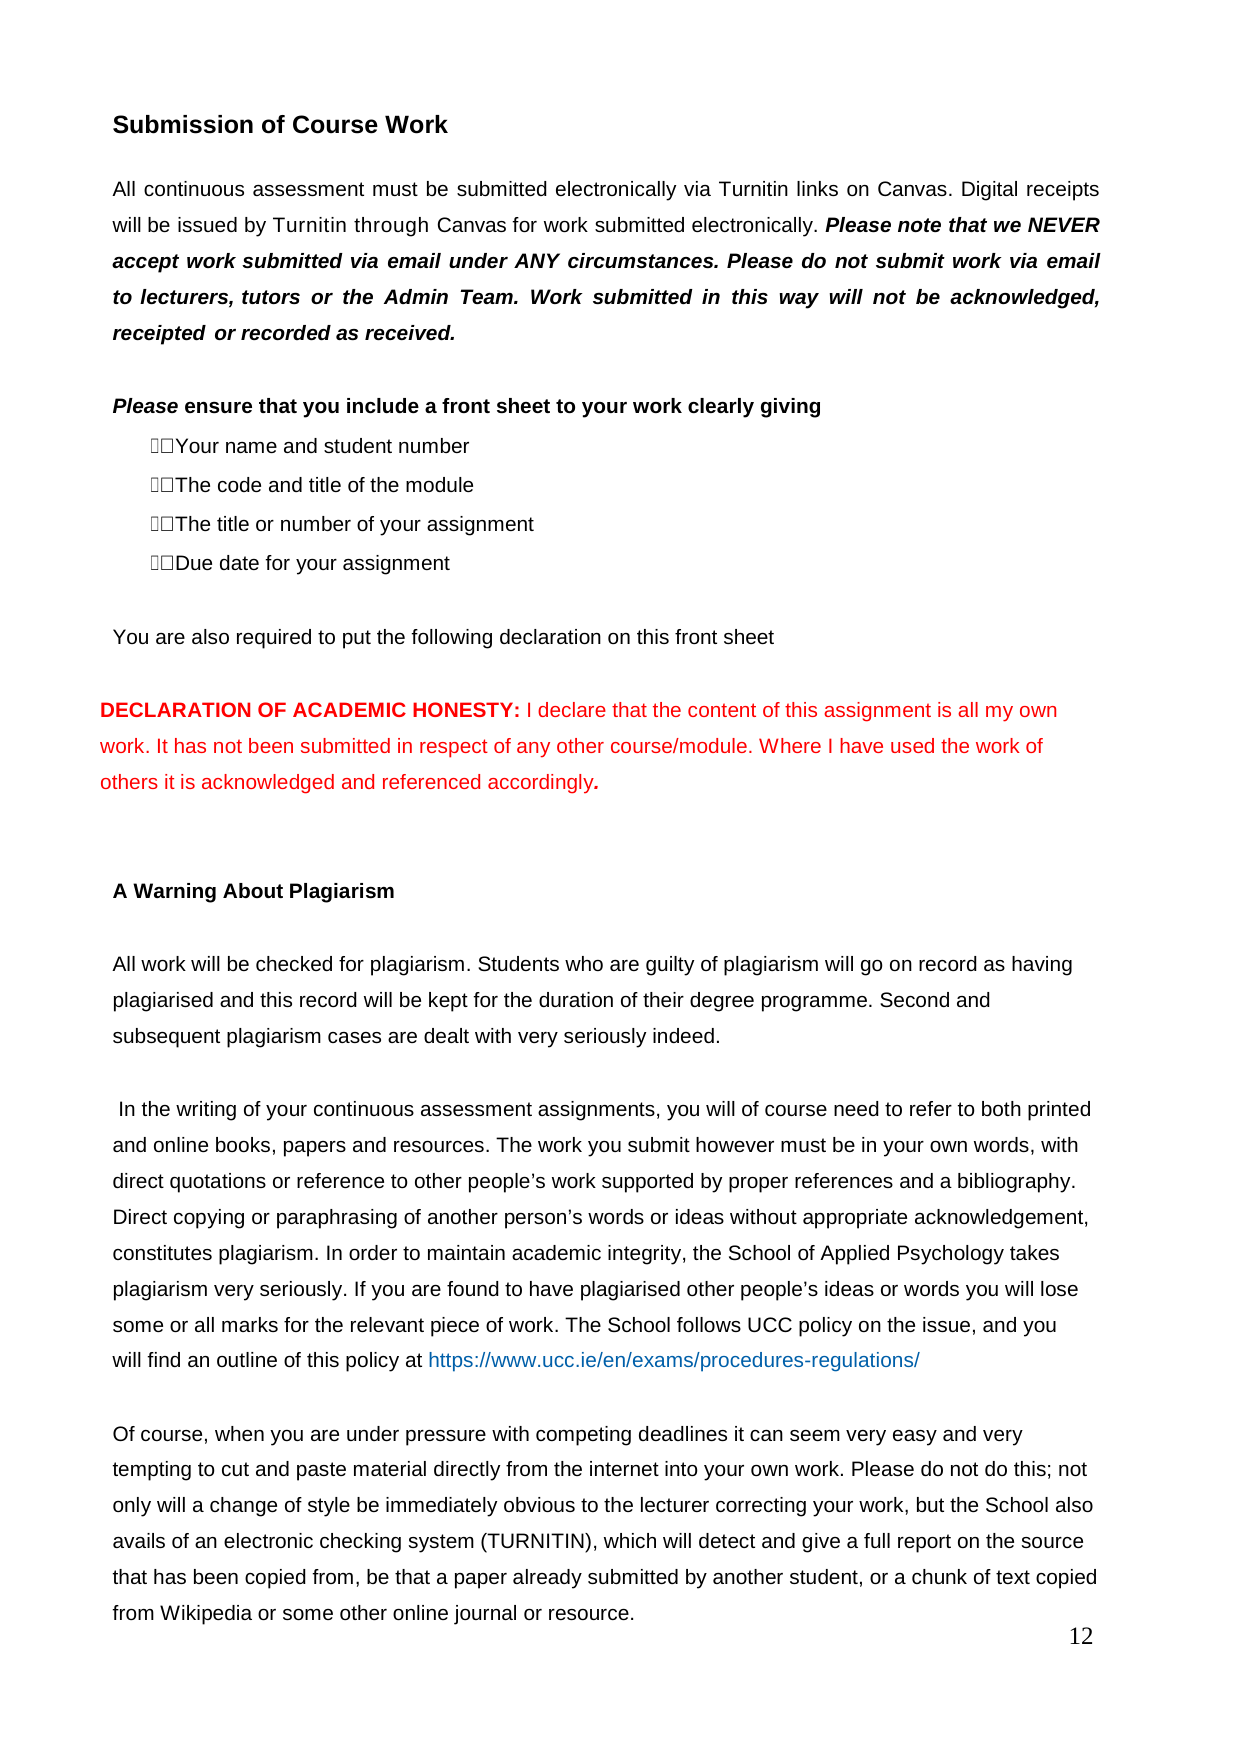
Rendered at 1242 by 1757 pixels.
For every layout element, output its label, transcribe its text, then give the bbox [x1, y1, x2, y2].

text Please ensure that you include a front sheet to your work clearly giving [112, 394, 1108, 418]
text Of course, when you are under pressure with competing deadlines it can seem very easy and very tempting to cut and paste material directly from the internet into your own work. Please do not do this; not only will a change of style be immediately obvious to the lecturer correcting your work, but the School also avails of an electronic checking system (TURNITIN), which will detect and give a full report on the source that has been copied from, be that a paper already submitted by another student, or a chunk of text copied from Wikipedia or some other online journal or resource. [112, 1421, 1098, 1625]
text You are also required to put the following declaration on this front sheet [112, 625, 1108, 649]
text Due date for your assignment [150, 551, 1108, 575]
text In the writing of your continuous assessment assignments, you will of course need to refer to both printed and online books, papers and resources. The work you submit however must be in your own words, with direct quotations or reference to other people’s work supported by proper references and a bibliography. Direct copying or paraphrasing of another person’s words or ideas without appropriate acknowledgement, constitutes plagiarism. In order to maintain academic integrity, the School of Applied Psychology takes plagiarism very seriously. If you are found to have plagiarised other people’s ideas or words you will lose some or all marks for the relevant piece of work. The School follows UCC policy on the issue, and you will find an outline of this policy at https://www.ucc.ie/en/exams/procedures-regulations/ [112, 1097, 1092, 1372]
text A Warning About Plagiarism [112, 879, 1108, 903]
text Your name and student number [150, 434, 1108, 458]
text All continuous assessment must be submitted electronically via Turnitin links on Canvas. Digital receipts will be issued by Turnitin through Canvas for work submitted electronically. Please note that we NEVER accept work submitted via email under ANY circumstances. Please do not submit work via email to lecturers, tutors or the Admin Team. Work submitted in this way will not be acknowledged, receipted or recorded as received. [112, 177, 1100, 344]
text DECLARATION OF ACADEMIC HONESTY: I declare that the content of this assignment is all my own work. It has not been submitted in respect of any other course/module. Where I have used the work of others it is acknowledged and referenced accordingly. [100, 698, 1096, 794]
text The code and title of the module [150, 473, 1108, 497]
text The title or number of your assignment [150, 512, 1108, 536]
text All work will be checked for plagiarism. Students who are guilty of plagiarism will go on record as having plagiarised and this record will be kept for the duration of their degree programme. Second and subsequent plagiarism cases are dealt with very seriously indeed. [112, 952, 1073, 1048]
text Submission of Course Work [112, 110, 1108, 139]
